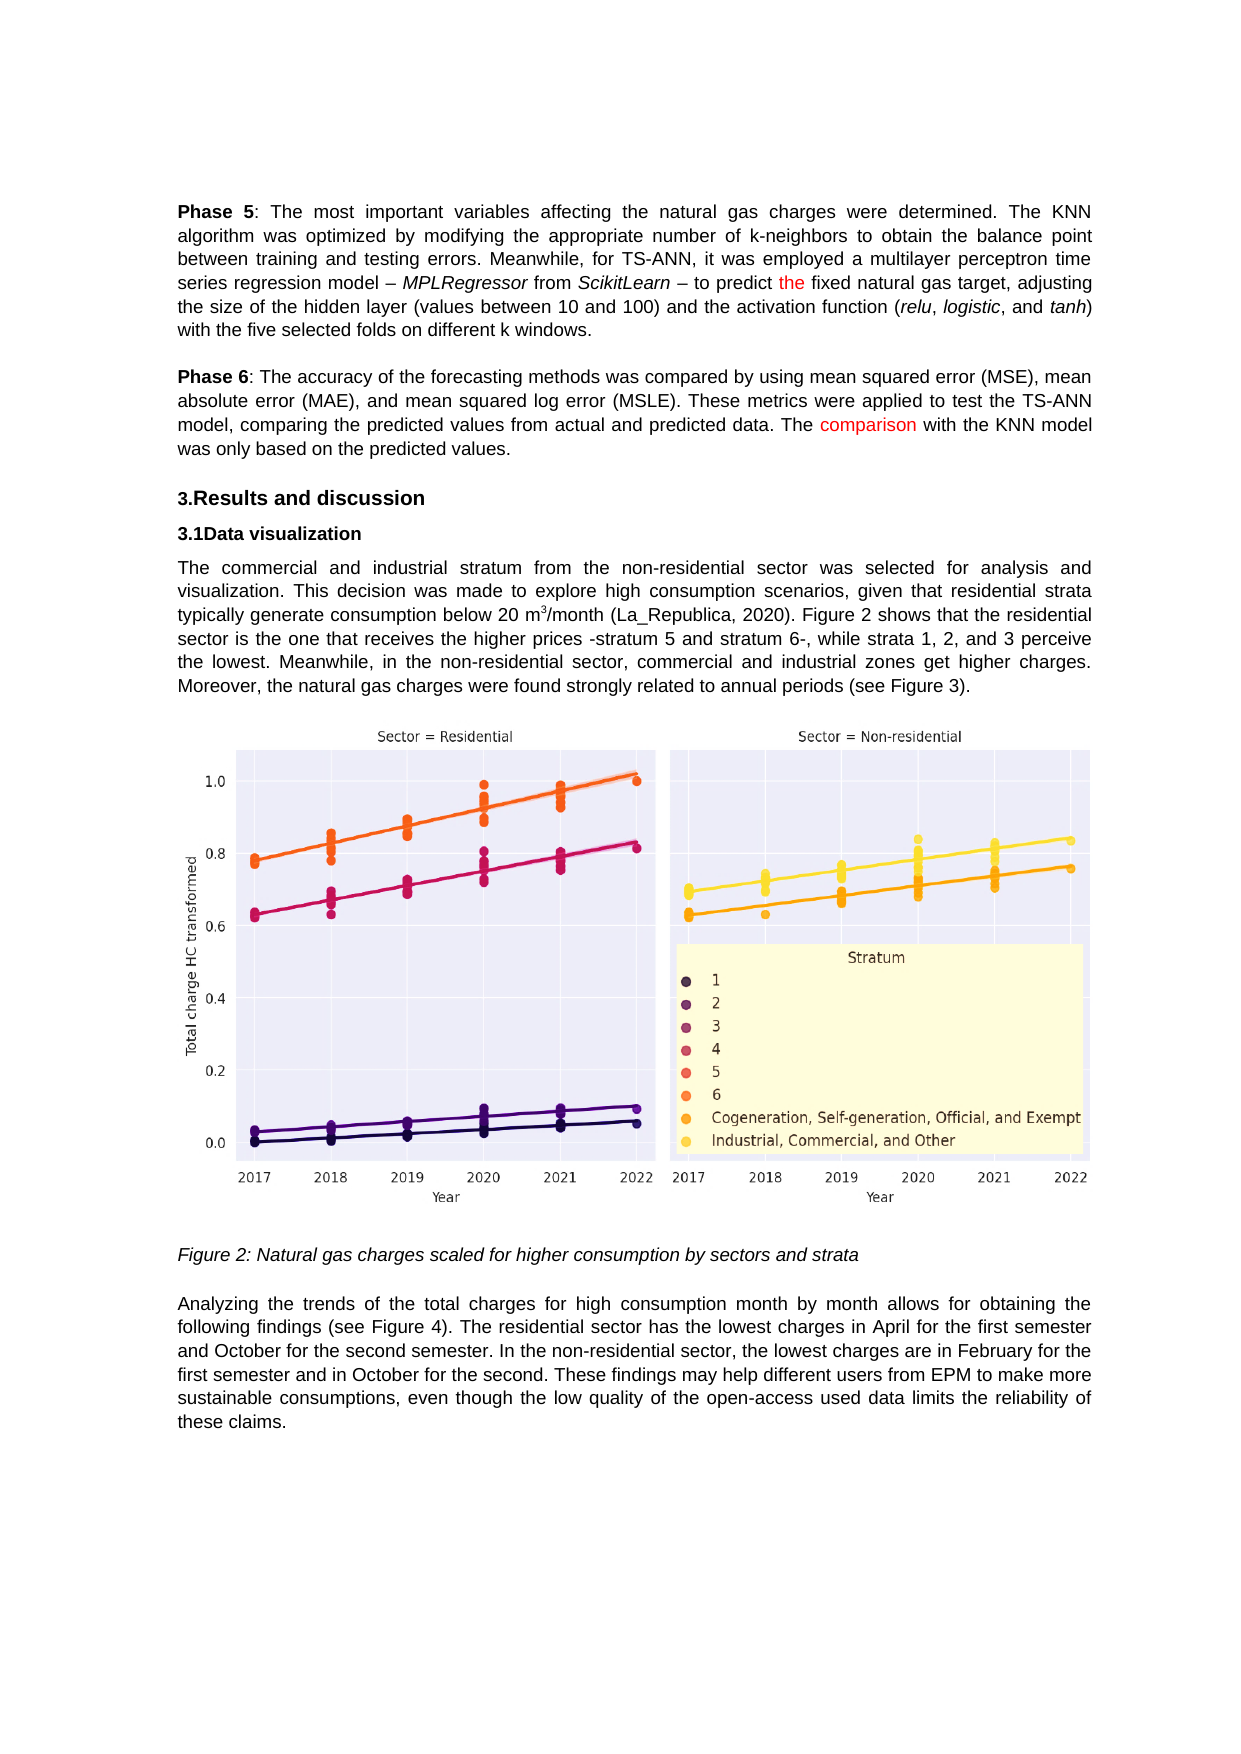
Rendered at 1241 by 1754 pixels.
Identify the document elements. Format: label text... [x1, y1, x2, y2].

text The commercial and industrial stratum from the non-residential sector was selected for analysis and visualization. This decision was made to explore high consumption scenarios, given that residential strata typically generate consumption below 20 m3/month (La_Republica, 2020). Figure 2 shows that the residential sector is the one that receives the higher prices -stratum 5 and stratum 6-, while strata 1, 2, and 3 perceive the lowest. Meanwhile, in the non-residential sector, commercial and industrial zones get higher charges. Moreover, the natural gas charges were found strongly related to annual periods (see Figure 3). [177, 556, 1092, 696]
subtitle Data visualization [177, 522, 1092, 544]
text Phase 5: The most important variables affecting the natural gas charges were determined. The KNN algorithm was optimized by modifying the appropriate number of k-neighbors to obtain the balance point between training and testing errors. Meanwhile, for TS-ANN, it was employed a multilayer perceptron time series regression model – MPLRegressor from ScikitLearn – to predict the fixed natural gas target, adjusting the size of the hidden layer (values ​​between 10 and 100) and the activation function (relu, logistic, and tanh) with the five selected folds on different k windows. [177, 201, 1092, 341]
text Phase 6: The accuracy of the forecasting methods was compared by using mean squared error (MSE), mean absolute error (MAE), and mean squared log error (MSLE). These metrics were applied to test the TS-ANN model, comparing the predicted values from actual and predicted data. The comparison with the KNN model was only based on the predicted values. [177, 366, 1092, 459]
picture [176, 720, 1099, 1215]
list Results and discussion [177, 486, 1092, 510]
text Figure 2: Natural gas charges scaled for higher consumption by sectors and strata [177, 1215, 1092, 1265]
text Analyzing the trends of the total charges for high consumption month by month allows for obtaining the following findings (see Figure 4). The residential sector has the lowest charges in April for the first semester and October for the second semester. In the non-residential sector, the lowest charges are in February for the first semester and in October for the second. These findings may help different users from EPM to make more sustainable consumptions, even though the low quality of the open-access used data limits the reliability of these claims. [177, 1292, 1092, 1432]
